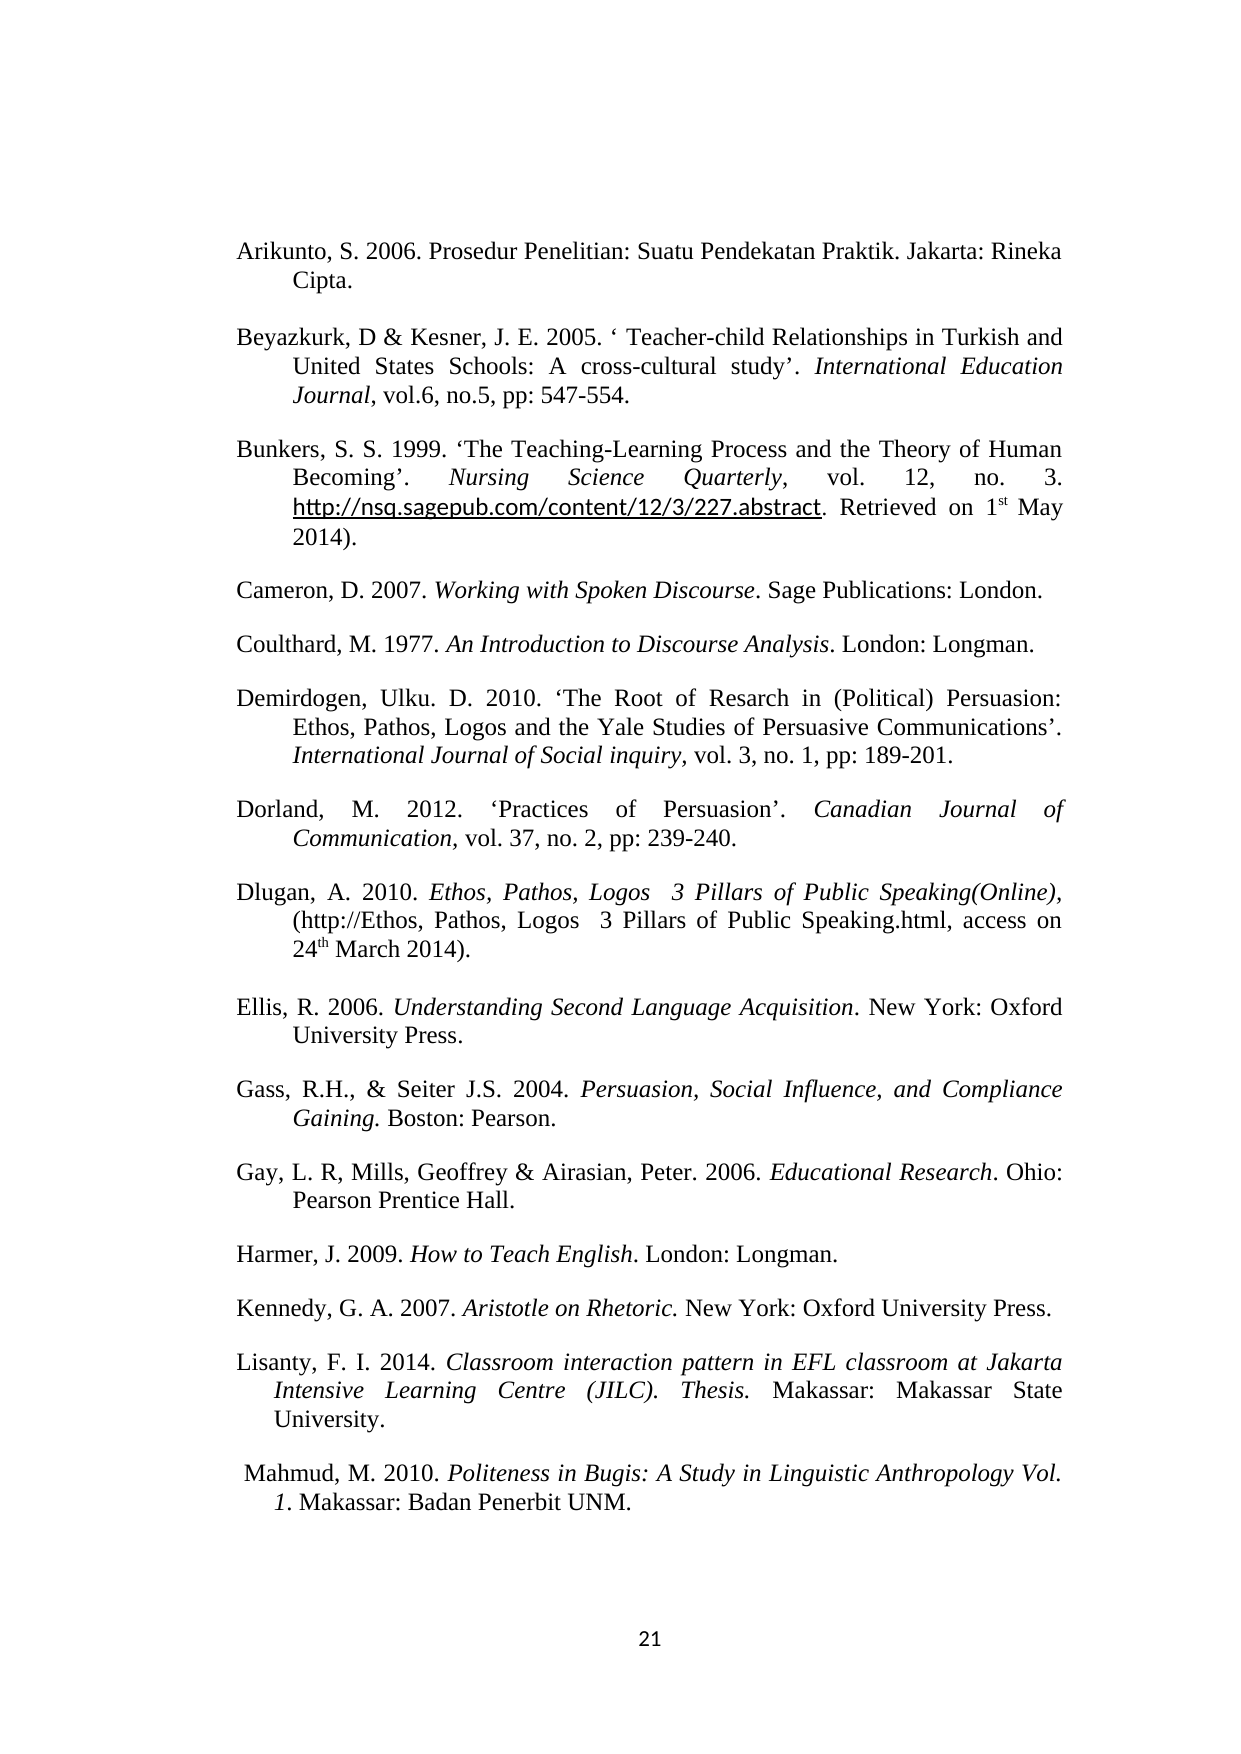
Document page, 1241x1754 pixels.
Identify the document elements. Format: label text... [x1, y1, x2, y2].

text Cameron, D. 2007. Working with Spoken Discourse. Sage Publications: London. [236, 576, 1063, 604]
text Lisanty, F. I. 2014. Classroom interaction pattern in EFL classroom at Jakarta Intensive Learning Centre (JILC). Thesis. Makassar: Makassar State University. [236, 1347, 1063, 1433]
text Dlugan, A. 2010. Ethos, Pathos, Logos 3 Pillars of Public Speaking(Online), (http://Ethos, Pathos, Logos 3 Pillars of Public Speaking.html, access on 24th March 2014). [236, 877, 1063, 963]
text Arikunto, S. 2006. Prosedur Penelitian: Suatu Pendekatan Praktik. Jakarta: Rineka Cipta. [236, 236, 1063, 294]
text Gay, L. R, Mills, Geoffrey & Airasian, Peter. 2006. Educational Research. Ohio: Pearson Prentice Hall. [236, 1157, 1063, 1214]
text Ellis, R. 2006. Understanding Second Language Acquisition. New York: Oxford University Press. [236, 992, 1063, 1049]
text Beyazkurk, D & Kesner, J. E. 2005. ‘ Teacher-child Relationships in Turkish and United States Schools: A cross-cultural study’. International Education Journal, vol.6, no.5, pp: 547-554. [236, 322, 1063, 409]
text Harmer, J. 2009. How to Teach English. London: Longman. [236, 1239, 1063, 1268]
text Kennedy, G. A. 2007. Aristotle on Rhetoric. New York: Oxford University Press. [236, 1293, 1063, 1322]
text Dorland, M. 2012. ‘Practices of Persuasion’. Canadian Journal of Communication, vol. 37, no. 2, pp: 239-240. [236, 794, 1063, 852]
text Coulthard, M. 1977. An Introduction to Discourse Analysis. London: Longman. [236, 629, 1063, 658]
text Gass, R.H., & Seiter J.S. 2004. Persuasion, Social Influence, and Compliance Gaining. Boston: Pearson. [236, 1074, 1063, 1132]
text Mahmud, M. 2010. Politeness in Bugis: A Study in Linguistic Anthropology Vol. 1. Makassar: Badan Penerbit UNM. [236, 1458, 1063, 1516]
text Demirdogen, Ulku. D. 2010. ‘The Root of Resarch in (Political) Persuasion: Ethos, Pathos, Logos and the Yale Studies of Persuasive Communications’. International Journal of Social inquiry, vol. 3, no. 1, pp: 189-201. [236, 683, 1063, 769]
text Bunkers, S. S. 1999. ‘The Teaching-Learning Process and the Theory of Human Becoming’. Nursing Science Quarterly, vol. 12, no. 3. http://nsq.sagepub.com/content/12/3/227.abstract. Retrieved on 1st May 2014). [236, 434, 1063, 551]
